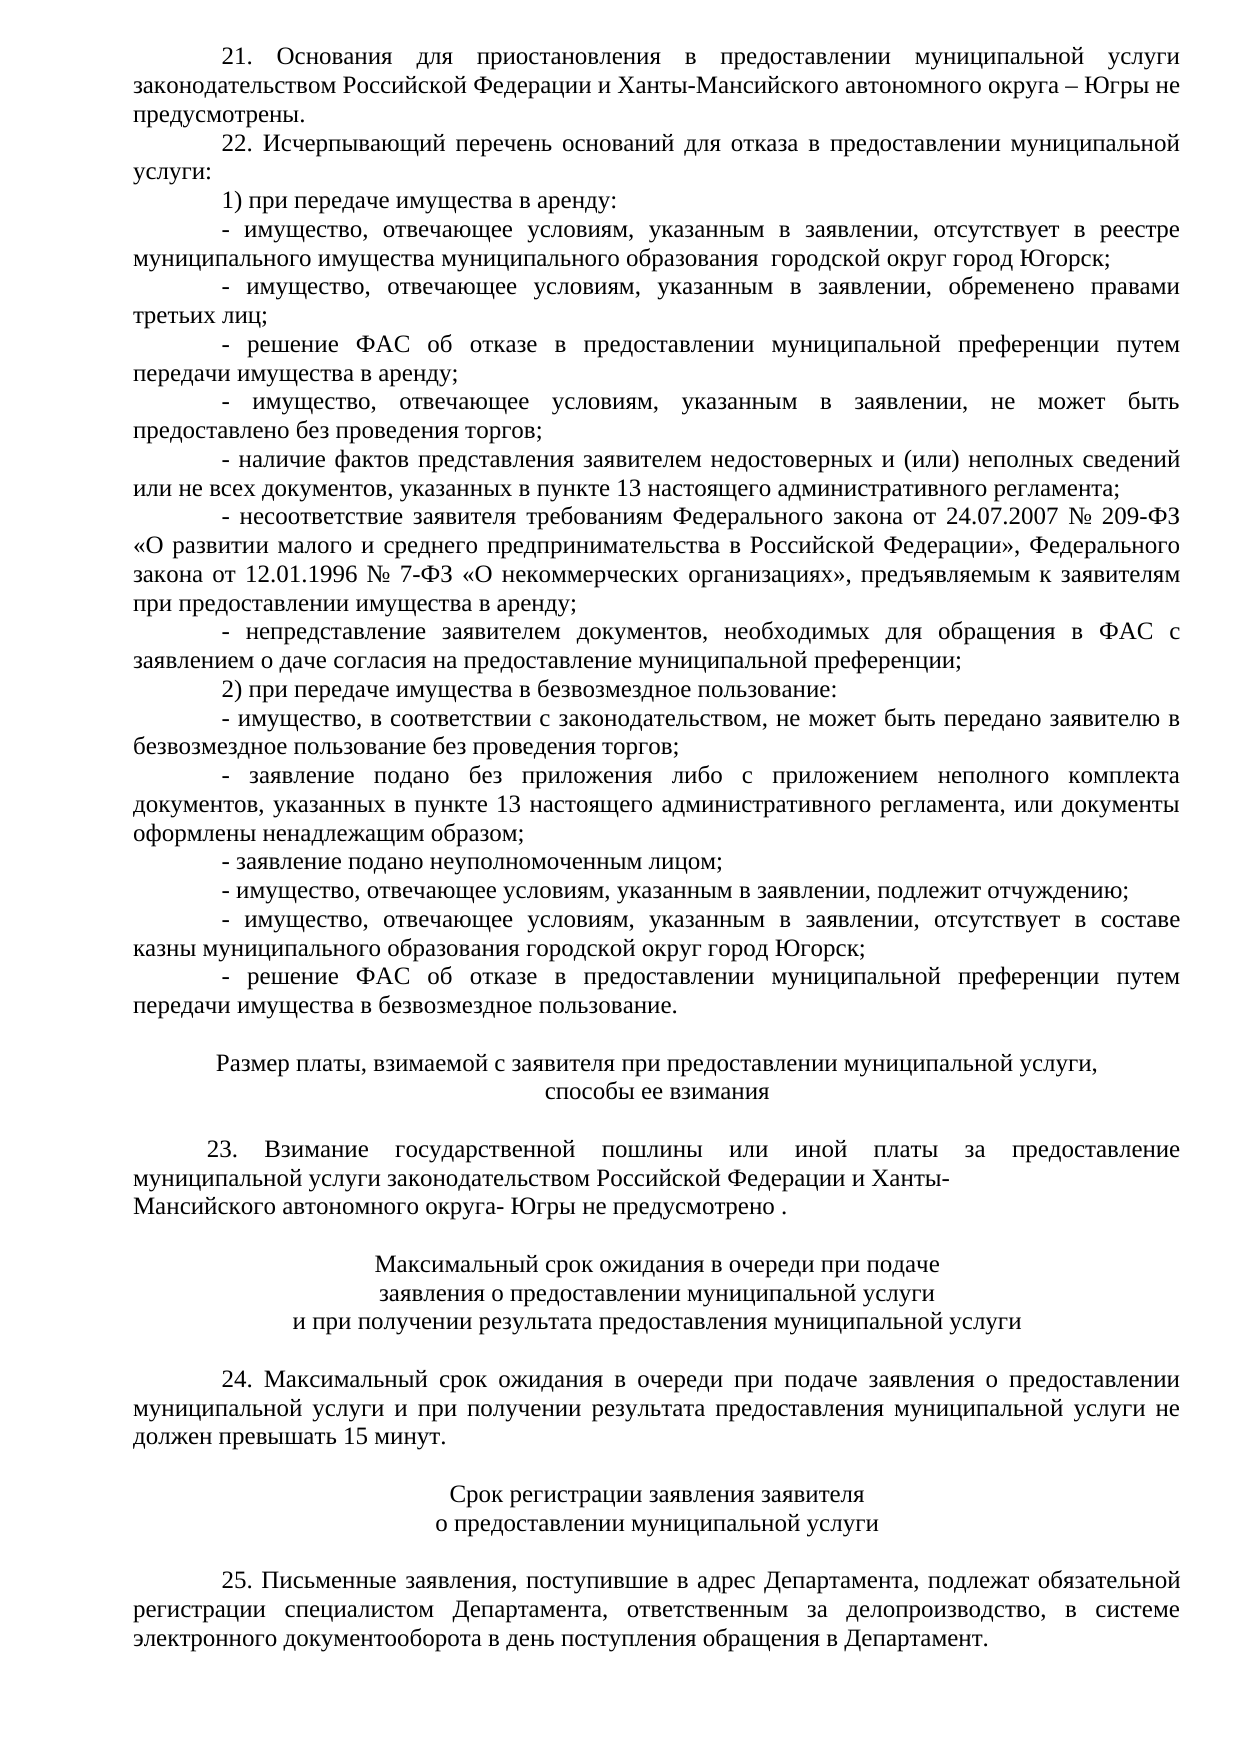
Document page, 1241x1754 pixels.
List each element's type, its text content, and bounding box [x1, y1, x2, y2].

text - несоответствие заявителя требованиям Федерального закона от 24.07.2007 № 209-ФЗ «О развитии малого и среднего предпринимательства в Российской Федерации», Федерального закона от 12.01.1996 № 7-ФЗ «О некоммерческих организациях», предъявляемым к заявителям при предоставлении имущества в аренду; [133, 501, 1181, 616]
text - имущество, отвечающее условиям, указанным в заявлении, не может быть предоставлено без проведения торгов; [133, 386, 1181, 444]
text Мансийского автономного округа- Югры не предусмотрено . [133, 1191, 1181, 1220]
text - решение ФАС об отказе в предоставлении муниципальной преференции путем передачи имущества в безвозмездное пользование. [133, 961, 1181, 1019]
text 2) при передаче имущества в безвозмездное пользование: [133, 674, 1181, 703]
text - имущество, отвечающее условиям, указанным в заявлении, отсутствует в реестре муниципального имущества муниципального образования городской округ город Югорск; [133, 214, 1181, 271]
text 24. Максимальный срок ожидания в очереди при подаче заявления о предоставлении муниципальной услуги и при получении результата предоставления муниципальной услуги не должен превышать 15 минут. [133, 1364, 1181, 1450]
text 21. Основания для приостановления в предоставлении муниципальной услуги законодательством Российской Федерации и Ханты-Мансийского автономного округа – Югры не предусмотрены. [133, 41, 1181, 128]
text Размер платы, взимаемой с заявителя при предоставлении муниципальной услуги, [133, 1048, 1181, 1076]
text - наличие фактов представления заявителем недостоверных и (или) неполных сведений или не всех документов, указанных в пункте 13 настоящего административного регламента; [133, 444, 1181, 501]
text - имущество, в соответствии с законодательством, не может быть передано заявителю в безвозмездное пользование без проведения торгов; [133, 703, 1181, 760]
text - заявление подано без приложения либо с приложением неполного комплекта документов, указанных в пункте 13 настоящего административного регламента, или документы оформлены ненадлежащим образом; [133, 760, 1181, 846]
text - заявление подано неуполномоченным лицом; [133, 846, 1181, 875]
text способы ее взимания [133, 1076, 1181, 1105]
text Срок регистрации заявления заявителя [133, 1479, 1181, 1508]
text Максимальный срок ожидания в очереди при подаче заявления о предоставлении муниципальной услуги и при получении результата предоставления муниципальной услуги [133, 1249, 1181, 1335]
text 25. Письменные заявления, поступившие в адрес Департамента, подлежат обязательной регистрации специалистом Департамента, ответственным за делопроизводство, в системе электронного документооборота в день поступления обращения в Департамент. [133, 1565, 1181, 1651]
text 23. Взимание государственной пошлины или иной платы за предоставление муниципальной услуги законодательством Российской Федерации и Ханты- [133, 1134, 1181, 1191]
text - имущество, отвечающее условиям, указанным в заявлении, отсутствует в составе казны муниципального образования городской округ город Югорск; [133, 904, 1181, 961]
text - решение ФАС об отказе в предоставлении муниципальной преференции путем передачи имущества в аренду; [133, 329, 1181, 386]
text - непредставление заявителем документов, необходимых для обращения в ФАС с заявлением о даче согласия на предоставление муниципальной преференции; [133, 616, 1181, 674]
text 1) при передаче имущества в аренду: [133, 185, 1181, 214]
text 22. Исчерпывающий перечень оснований для отказа в предоставлении муниципальной услуги: [133, 128, 1181, 185]
text - имущество, отвечающее условиям, указанным в заявлении, подлежит отчуждению; [133, 875, 1181, 904]
text о предоставлении муниципальной услуги [133, 1508, 1181, 1536]
text - имущество, отвечающее условиям, указанным в заявлении, обременено правами третьих лиц; [133, 271, 1181, 329]
